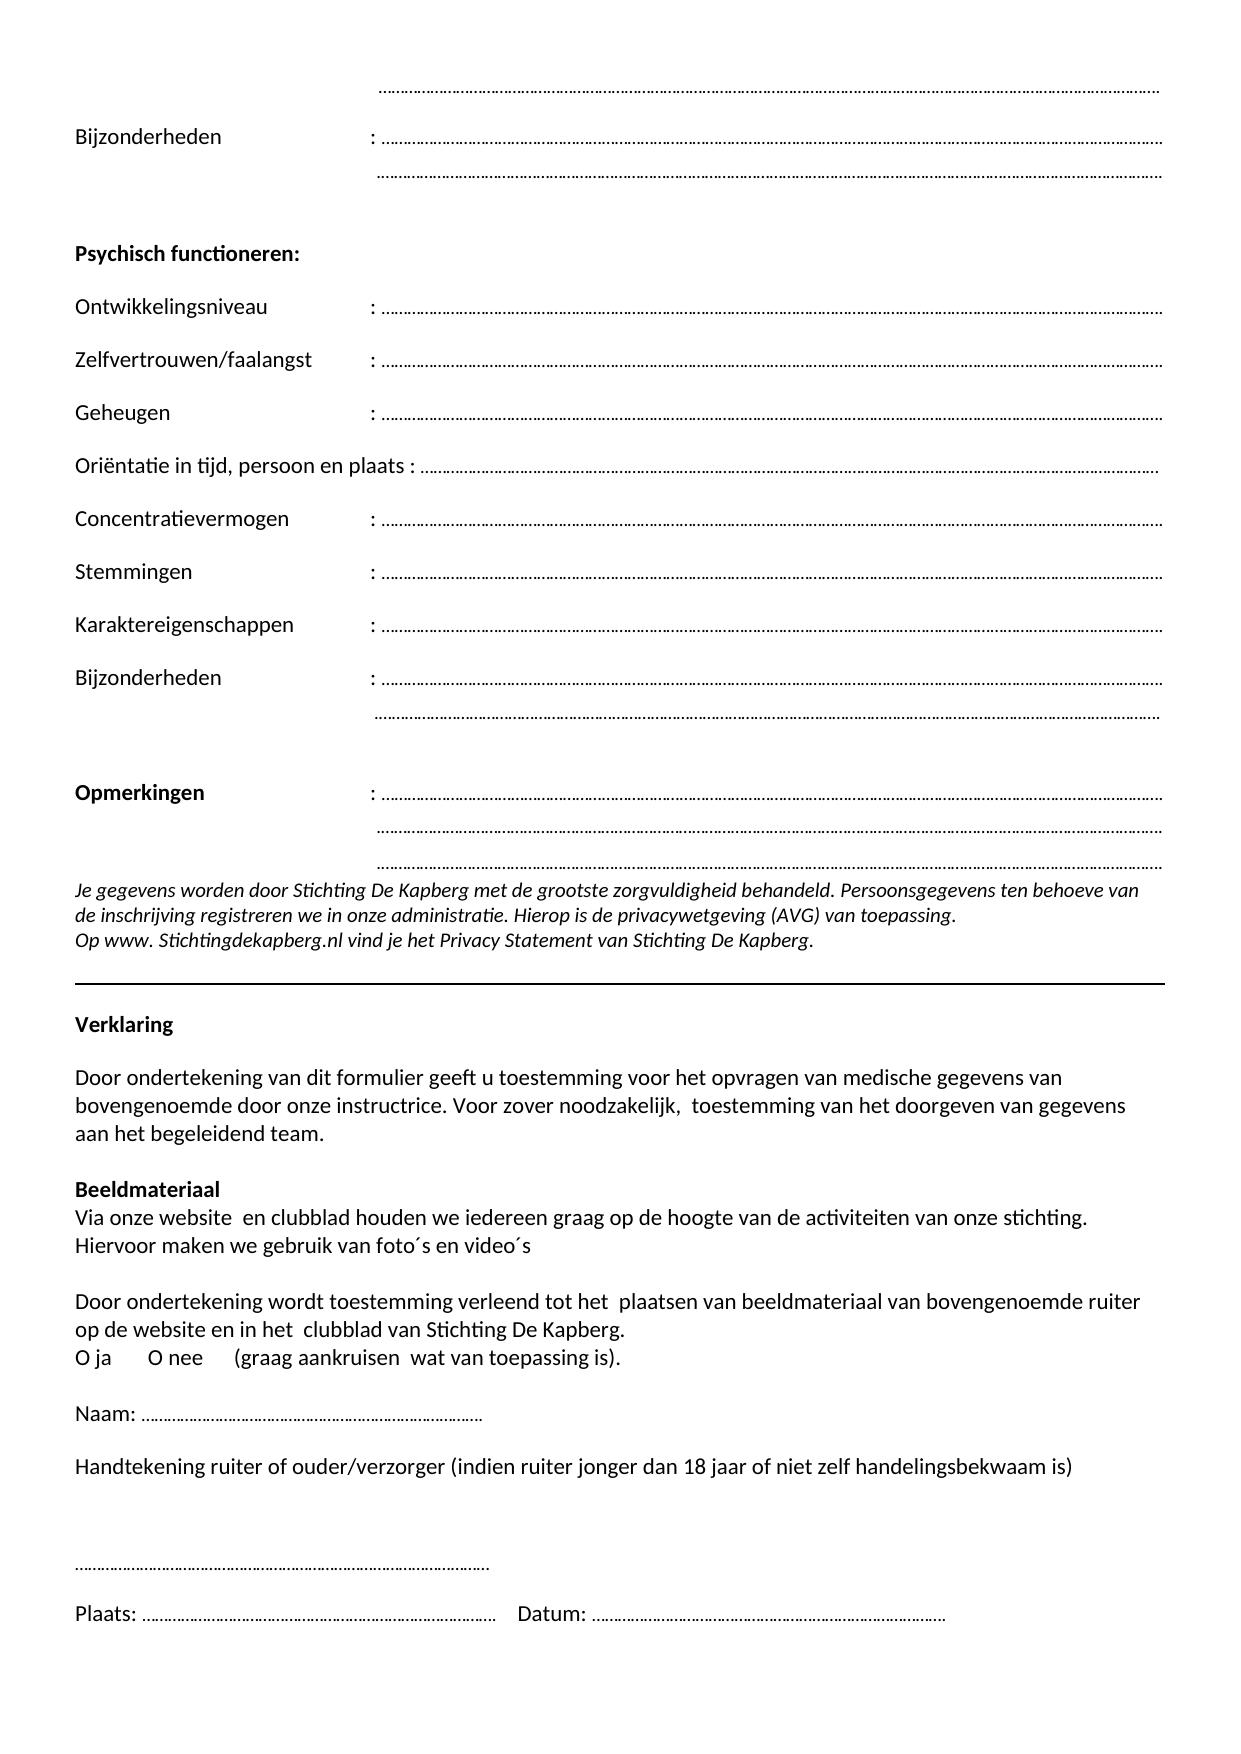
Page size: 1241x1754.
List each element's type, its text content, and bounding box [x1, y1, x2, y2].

text Psychisch functioneren: [75, 239, 1165, 267]
text Via onze website en clubblad houden we iedereen graag op de hoogte van de activiteiten van onze stichting. Hiervoor maken we gebruik van foto´s en video´s [75, 1203, 1165, 1259]
text Naam: ……………………………………………………………………. [75, 1399, 1165, 1427]
text Bijzonderheden : ………………………………………………………………………………………………………………………………………………………………. [75, 663, 1165, 691]
text Handtekening ruiter of ouder/verzorger (indien ruiter jonger dan 18 jaar of niet zelf handelingsbekwaam is) [75, 1452, 1165, 1480]
text . .………………………………………………………………………………………………………………………………………………………………. [296, 691, 1165, 727]
text Verklaring [75, 1010, 1165, 1038]
text Ontwikkelingsniveau : ………………………………………………………………………………………………………………………………………………………………. [75, 292, 1165, 320]
text O ja O nee (graag aankruisen wat van toepassing is). [75, 1343, 1165, 1371]
text ………………………………………………………………………………………………………………………………………………………………. [75, 75, 1165, 98]
text Door ondertekening wordt toestemming verleend tot het plaatsen van beeldmateriaal van bovengenoemde ruiter [75, 1287, 1165, 1315]
text Stemmingen : ………………………………………………………………………………………………………………………………………………………………. [75, 557, 1165, 585]
text . .………………………………………………………………………………………………………………………………………………………………. [296, 150, 1165, 186]
text Bijzonderheden : ………………………………………………………………………………………………………………………………………………………………. [75, 122, 1165, 150]
text Karaktereigenschappen : ………………………………………………………………………………………………………………………………………………………………. [75, 610, 1165, 638]
text Concentratievermogen : ………………………………………………………………………………………………………………………………………………………………. [75, 504, 1165, 532]
text …………………………………………………………………………………… [75, 1552, 1165, 1575]
text op de website en in het clubblad van Stichting De Kapberg. [75, 1315, 1165, 1343]
text Plaats: ………………………………………………………………………. Datum: ………………………………………………………………………. [75, 1599, 1165, 1627]
text Opmerkingen : ………………………………………………………………………………………………………………………………………………………………. [75, 778, 1165, 806]
text Beeldmateriaal [75, 1175, 1165, 1203]
text . .………………………………………………………………………………………………………………………………………………………………. [296, 806, 1165, 841]
text Oriëntatie in tijd, persoon en plaats : ……………………………………………………………………………………………………………………………………………………… [75, 451, 1165, 479]
text Op www. Stichtingdekapberg.nl vind je het Privacy Statement van Stichting De Kapberg. [75, 928, 1165, 953]
text Geheugen : ………………………………………………………………………………………………………………………………………………………………. [75, 398, 1165, 426]
text Je gegevens worden door Stichting De Kapberg met de grootste zorgvuldigheid behandeld. Persoonsgegevens ten behoeve van de inschrijving registreren we in onze administratie. Hierop is de privacywetgeving (AVG) van toepassing. [75, 877, 1165, 928]
text Door ondertekening van dit formulier geeft u toestemming voor het opvragen van medische gegevens van bovengenoemde door onze instructrice. Voor zover noodzakelijk, toestemming van het doorgeven van gegevens aan het begeleidend team. [75, 1063, 1165, 1147]
text Zelfvertrouwen/faalangst : ………………………………………………………………………………………………………………………………………………………………. [75, 345, 1165, 373]
text . .………………………………………………………………………………………………………………………………………………………………. [296, 841, 1165, 877]
